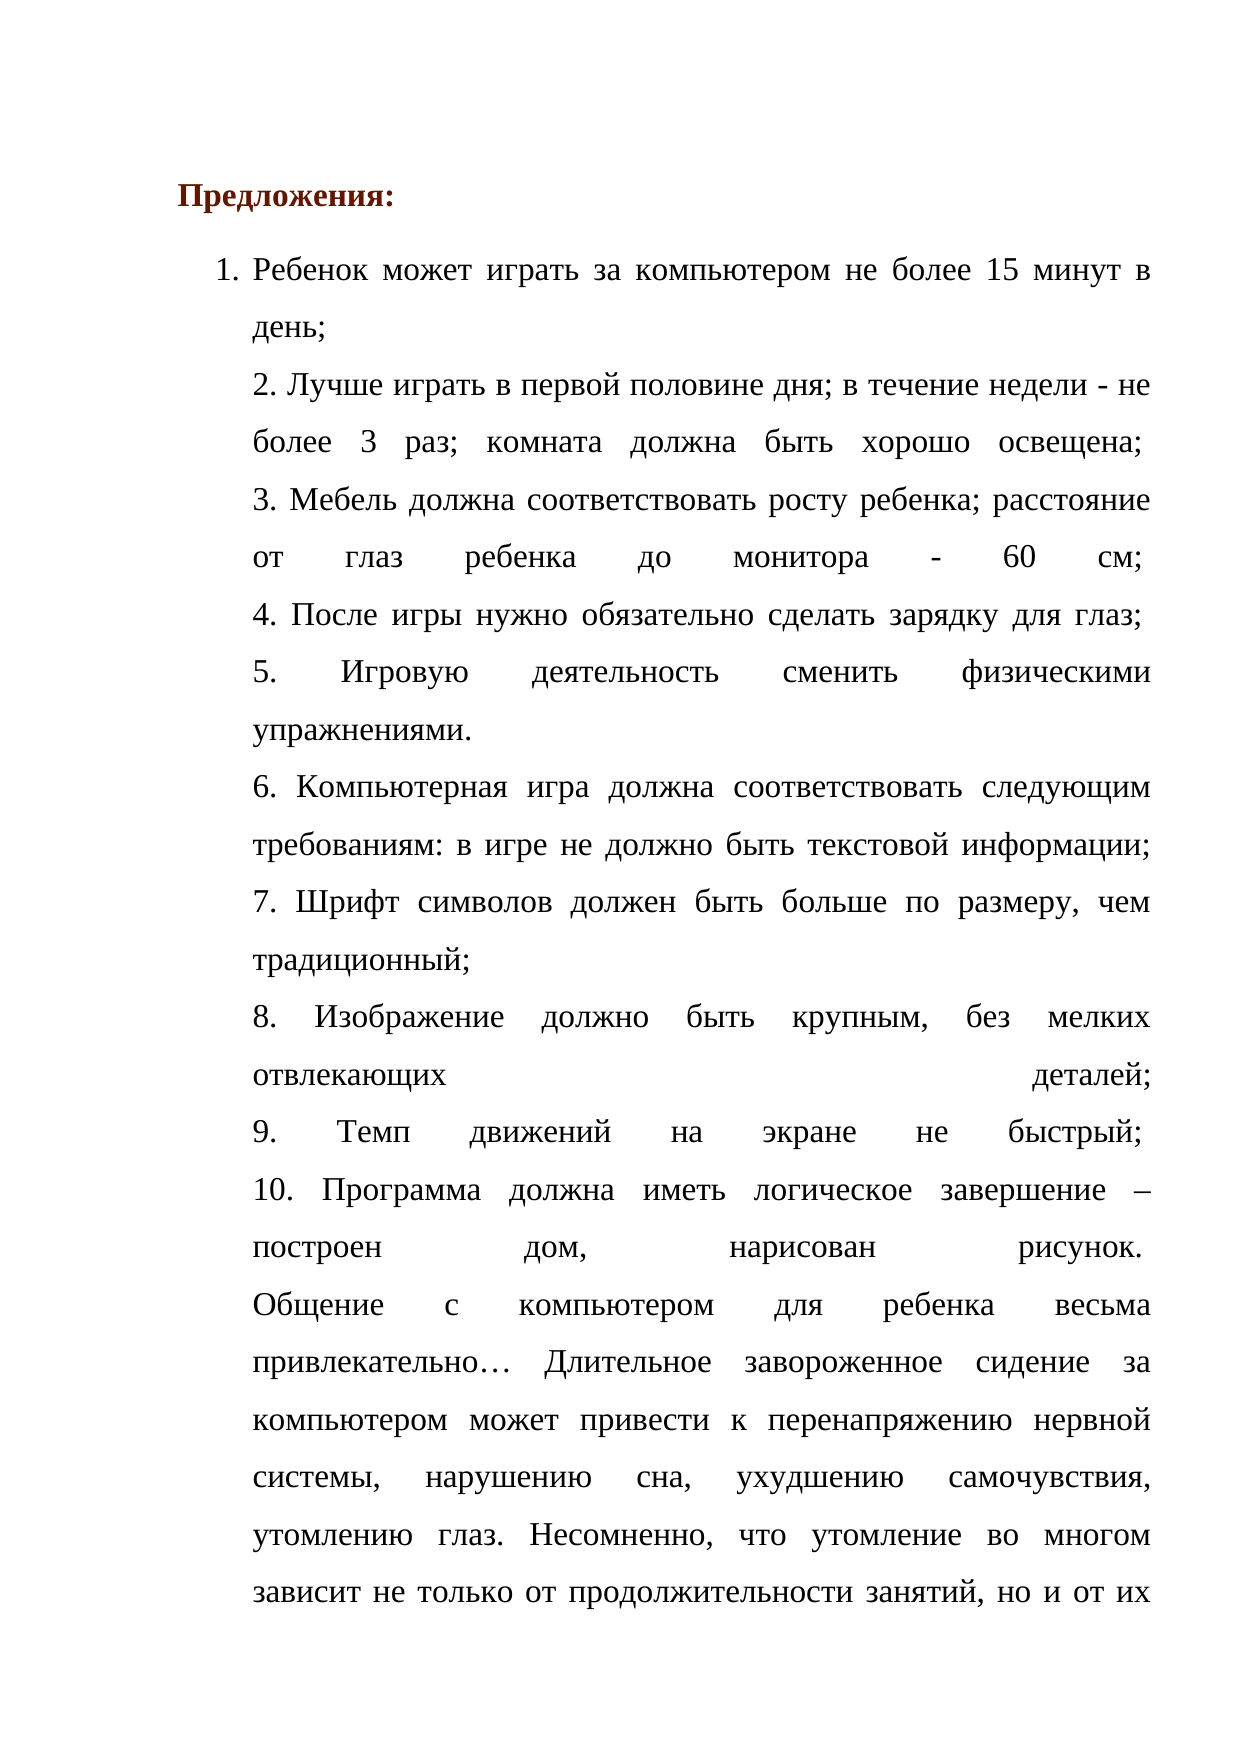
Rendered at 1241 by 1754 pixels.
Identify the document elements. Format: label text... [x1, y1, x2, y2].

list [215, 249, 1152, 1609]
text Предложения: [177, 176, 1152, 214]
